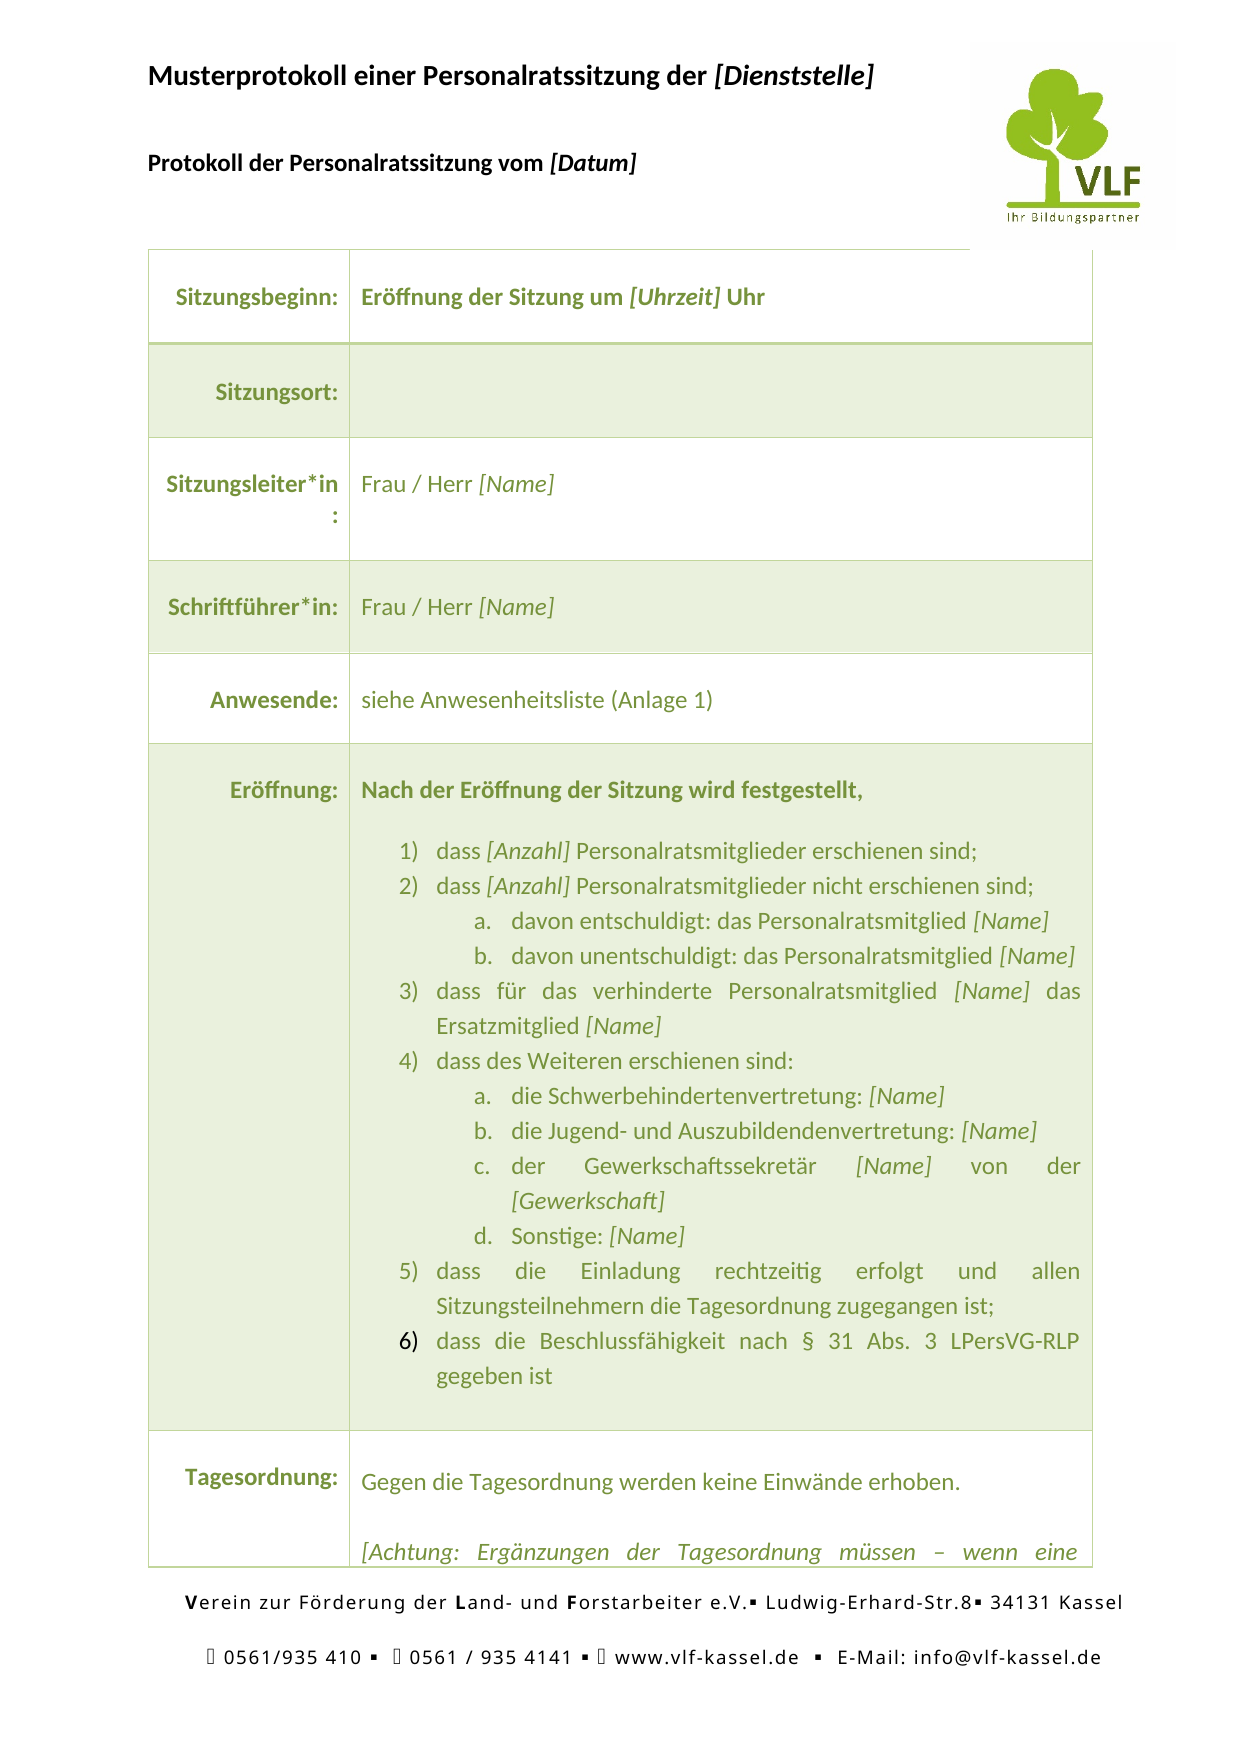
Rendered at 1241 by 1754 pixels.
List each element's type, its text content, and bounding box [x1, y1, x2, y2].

table_header Sitzungsbeginn: [149, 250, 349, 342]
table_cell Schriftführer*in: [149, 561, 349, 652]
table_cell Eröffnung: [149, 744, 349, 1430]
text Protokoll der Personalratssitzung vom [Datum] [148, 148, 969, 178]
table_cell Sitzungsort: [149, 345, 349, 437]
table_cell Anwesende: [149, 654, 349, 742]
table_header Eröffnung der Sitzung um [Uhrzeit] Uhr [350, 250, 1092, 342]
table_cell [350, 1431, 1092, 1566]
table_cell Tagesordnung: [149, 1431, 349, 1566]
table_cell Sitzungsleiter*in: [149, 438, 349, 560]
table_cell [350, 345, 1092, 437]
picture [969, 42, 1177, 250]
table_cell siehe Anwesenheitsliste (Anlage 1) [350, 654, 1092, 742]
table_cell Nach der Eröffnung der Sitzung wird festgestellt, dass [Anzahl] Personalratsmitglieder erschienen sind; dass [Anzahl] Personalratsmitglieder nicht erschienen sind; davon entschuldigt: das Personalratsmitglied [Name] davon unentschuldigt: das Personalratsmitglied [Name] dass für das verhinderte Personalratsmitglied [Name] das Ersatzmitglied [Name] dass des Weiteren erschienen sind: die Schwerbehindertenvertretung: [Name] die Jugend- und Auszubildendenvertretung: [Name] der Gewerkschaftssekretär [Name] von der [Gewerkschaft] Sonstige: [Name] dass die Einladung rechtzeitig erfolgt und allen Sitzungsteilnehmern die Tagesordnung zugegangen ist; dass die Beschlussfähigkeit nach § 31 Abs. 3 LPersVG-RLP gegeben ist [350, 744, 1092, 1430]
table_cell Frau / Herr [Name] [350, 438, 1092, 560]
table_cell Frau / Herr [Name] [350, 561, 1092, 652]
